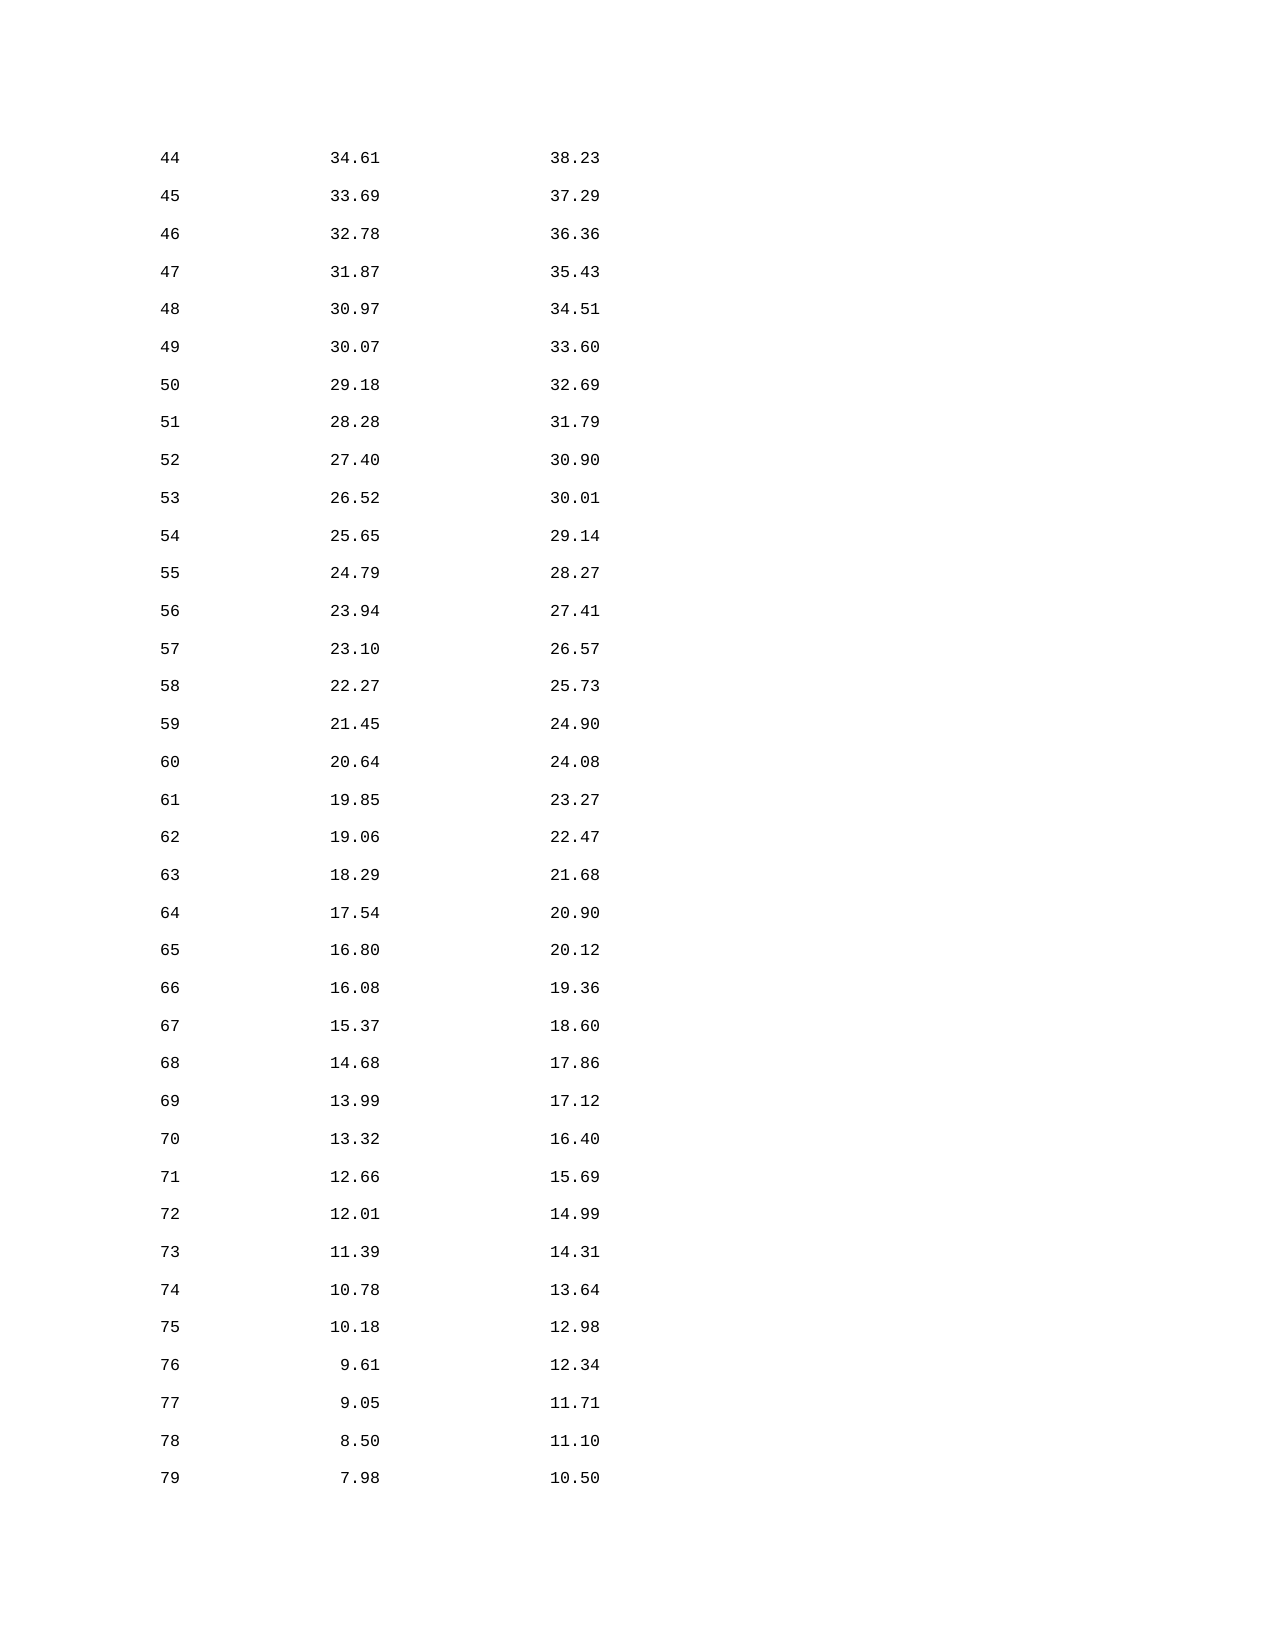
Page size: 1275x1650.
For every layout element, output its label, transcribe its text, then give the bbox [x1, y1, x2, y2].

text 69 13.99 17.12 [150, 1093, 1125, 1112]
text 62 19.06 22.47 [150, 829, 1125, 848]
text 72 12.01 14.99 [150, 1206, 1125, 1225]
text 75 10.18 12.98 [150, 1319, 1125, 1338]
text 79 7.98 10.50 [150, 1470, 1125, 1489]
text 71 12.66 15.69 [150, 1168, 1125, 1187]
text 53 26.52 30.01 [150, 489, 1125, 508]
text 54 25.65 29.14 [150, 527, 1125, 546]
text 65 16.80 20.12 [150, 942, 1125, 961]
text 51 28.28 31.79 [150, 414, 1125, 433]
text 64 17.54 20.90 [150, 904, 1125, 923]
text 67 15.37 18.60 [150, 1017, 1125, 1036]
text 45 33.69 37.29 [150, 188, 1125, 207]
text 60 20.64 24.08 [150, 753, 1125, 772]
text 61 19.85 23.27 [150, 791, 1125, 810]
text 48 30.97 34.51 [150, 301, 1125, 320]
text 46 32.78 36.36 [150, 225, 1125, 244]
text 56 23.94 27.41 [150, 602, 1125, 621]
text 47 31.87 35.43 [150, 263, 1125, 282]
text 55 24.79 28.27 [150, 565, 1125, 584]
text 63 18.29 21.68 [150, 866, 1125, 885]
text 50 29.18 32.69 [150, 376, 1125, 395]
text 78 8.50 11.10 [150, 1432, 1125, 1451]
text 68 14.68 17.86 [150, 1055, 1125, 1074]
text 73 11.39 14.31 [150, 1243, 1125, 1262]
text 58 22.27 25.73 [150, 678, 1125, 697]
text 70 13.32 16.40 [150, 1130, 1125, 1149]
text 77 9.05 11.71 [150, 1394, 1125, 1413]
text 57 23.10 26.57 [150, 640, 1125, 659]
text 59 21.45 24.90 [150, 716, 1125, 734]
text 74 10.78 13.64 [150, 1281, 1125, 1300]
text 52 27.40 30.90 [150, 452, 1125, 471]
text 44 34.61 38.23 [150, 150, 1125, 169]
text 49 30.07 33.60 [150, 338, 1125, 357]
text 76 9.61 12.34 [150, 1357, 1125, 1376]
text 66 16.08 19.36 [150, 979, 1125, 998]
